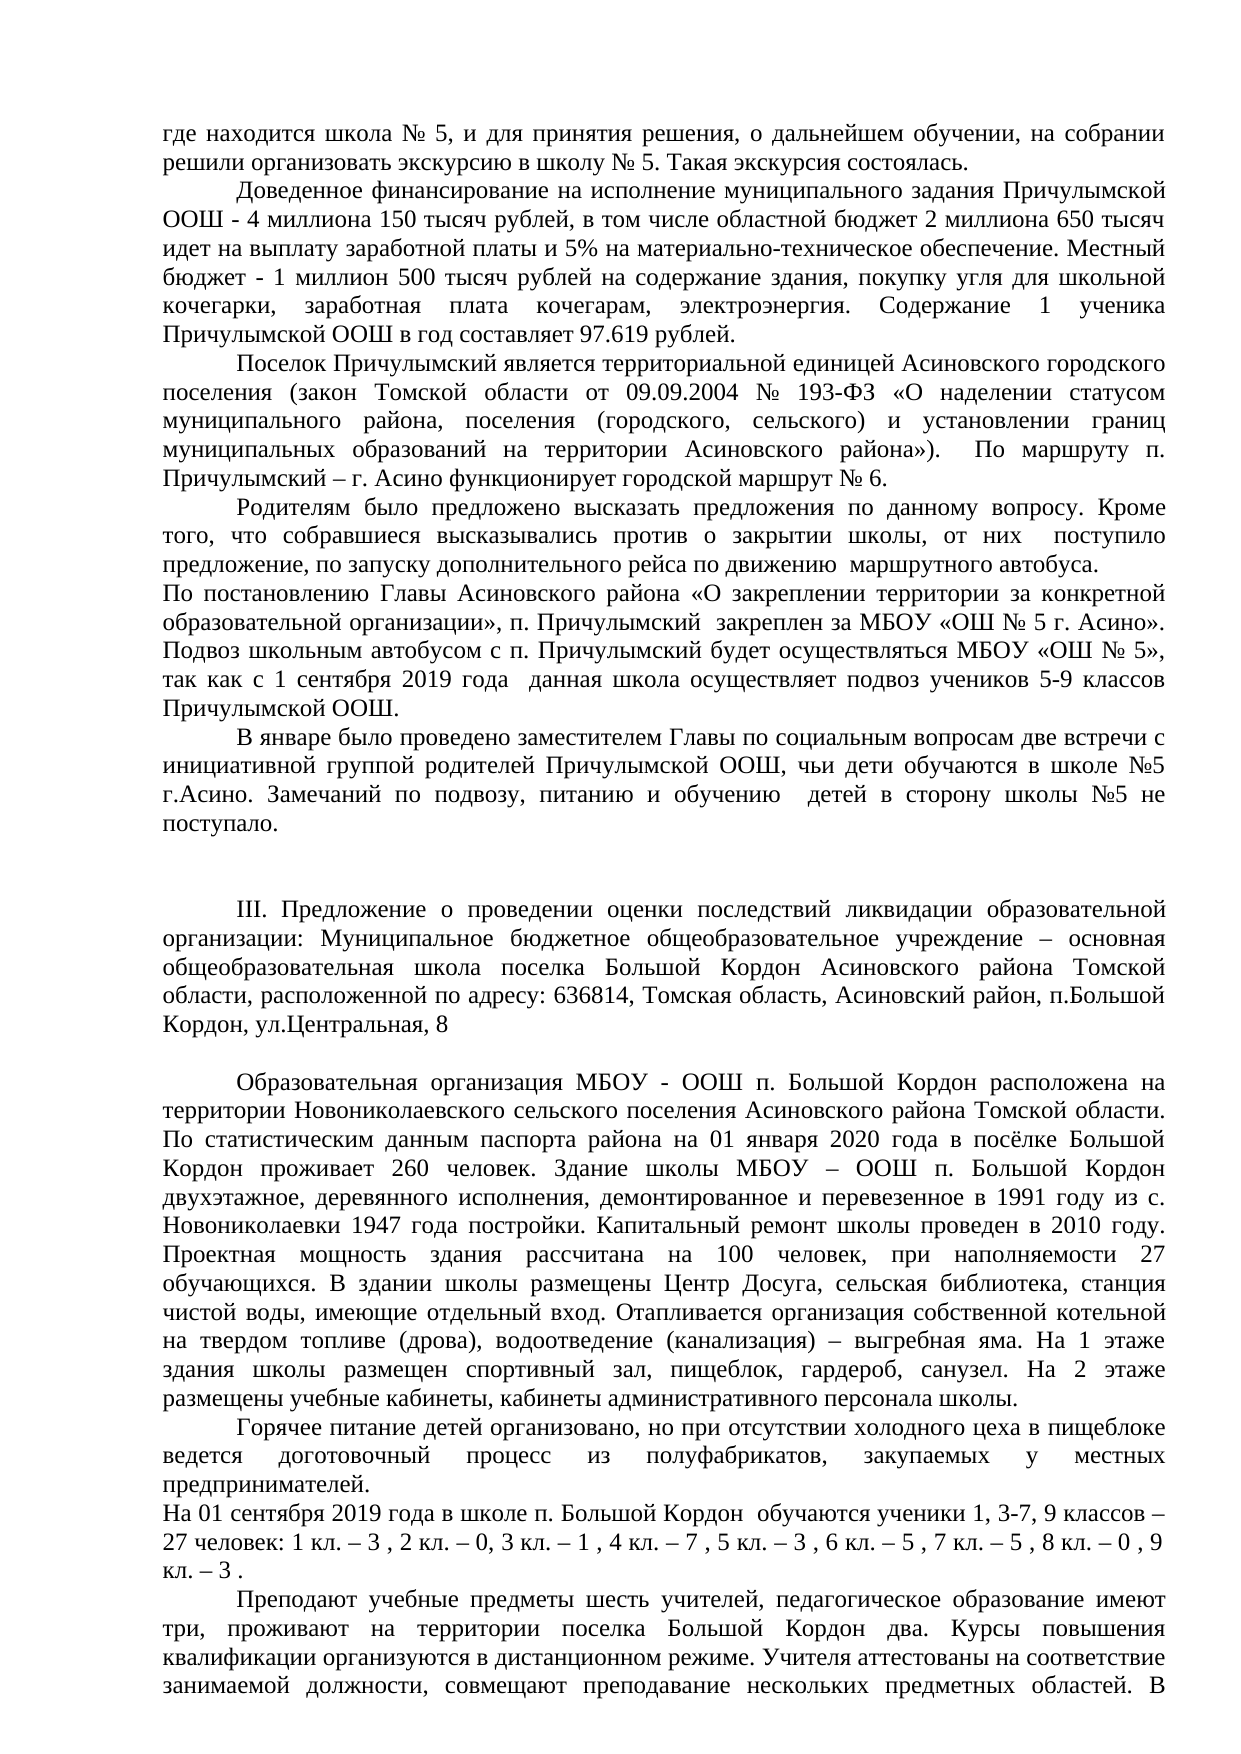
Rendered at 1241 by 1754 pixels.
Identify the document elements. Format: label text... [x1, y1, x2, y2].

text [162, 1584, 1167, 1699]
text В январе было проведено заместителем Главы по социальным вопросам две встречи с инициативной группой родителей Причулымской ООШ, чьи дети обучаются в школе №5 г.Асино. Замечаний по подвозу, питанию и обучению детей в сторону школы №5 не поступало. [162, 722, 1167, 837]
text Образовательная организация МБОУ - ООШ п. Большой Кордон расположена на территории Новониколаевского сельского поселения Асиновского района Томской области. По статистическим данным паспорта района на 01 января 2020 года в посёлке Большой Кордон проживает 260 человек. Здание школы МБОУ – ООШ п. Большой Кордон двухэтажное, деревянного исполнения, демонтированное и перевезенное в 1991 году из с. Новониколаевки 1947 года постройки. Капитальный ремонт школы проведен в 2010 году. Проектная мощность здания рассчитана на 100 человек, при наполняемости 27 обучающихся. В здании школы размещены Центр Досуга, сельская библиотека, станция чистой воды, имеющие отдельный вход. Отапливается организация собственной котельной на твердом топливе (дрова), водоотведение (канализация) – выгребная яма. На 1 этаже здания школы размещен спортивный зал, пищеблок, гардероб, санузел. На 2 этаже размещены учебные кабинеты, кабинеты административного персонала школы. [162, 1067, 1167, 1412]
text Горячее питание детей организовано, но при отсутствии холодного цеха в пищеблоке ведется доготовочный процесс из полуфабрикатов, закупаемых у местных предпринимателей. [162, 1412, 1167, 1498]
text Доведенное финансирование на исполнение муниципального задания Причулымской ООШ - 4 миллиона 150 тысяч рублей, в том числе областной бюджет 2 миллиона 650 тысяч идет на выплату заработной платы и 5% на материально-техническое обеспечение. Местный бюджет - 1 миллион 500 тысяч рублей на содержание здания, покупку угля для школьной кочегарки, заработная плата кочегарам, электроэнергия. Содержание 1 ученика Причулымской ООШ в год составляет 97.619 рублей. [162, 176, 1167, 348]
text На 01 сентября 2019 года в школе п. Большой Кордон обучаются ученики 1, 3-7, 9 классов – 27 человек: 1 кл. – 3 , 2 кл. – 0, 3 кл. – 1 , 4 кл. – 7 , 5 кл. – 3 , 6 кл. – 5 , 7 кл. – 5 , 8 кл. – 0 , 9 кл. – 3 . [162, 1498, 1167, 1584]
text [162, 118, 1167, 176]
text III. Предложение о проведении оценки последствий ликвидации образовательной организации: Муниципальное бюджетное общеобразовательное учреждение – основная общеобразовательная школа поселка Большой Кордон Асиновского района Томской области, расположенной по адресу: 636814, Томская область, Асиновский район, п.Большой Кордон, ул.Центральная, 8 [162, 894, 1167, 1038]
text Поселок Причулымский является территориальной единицей Асиновского городского поселения (закон Томской области от 09.09.2004 № 193-ФЗ «О наделении статусом муниципального района, поселения (городского, сельского) и установлении границ муниципальных образований на территории Асиновского района»). По маршруту п. Причулымский – г. Асино функционирует городской маршрут № 6. [162, 348, 1167, 492]
text По постановлению Главы Асиновского района «О закреплении территории за конкретной образовательной организации», п. Причулымский закреплен за МБОУ «ОШ № 5 г. Асино». Подвоз школьным автобусом с п. Причулымский будет осуществляться МБОУ «ОШ № 5», так как с 1 сентября 2019 года данная школа осуществляет подвоз учеников 5-9 классов Причулымской ООШ. [162, 578, 1167, 722]
text Родителям было предложено высказать предложения по данному вопросу. Кроме того, что собравшиеся высказывались против о закрытии школы, от них поступило предложение, по запуску дополнительного рейса по движению маршрутного автобуса. [162, 492, 1167, 578]
